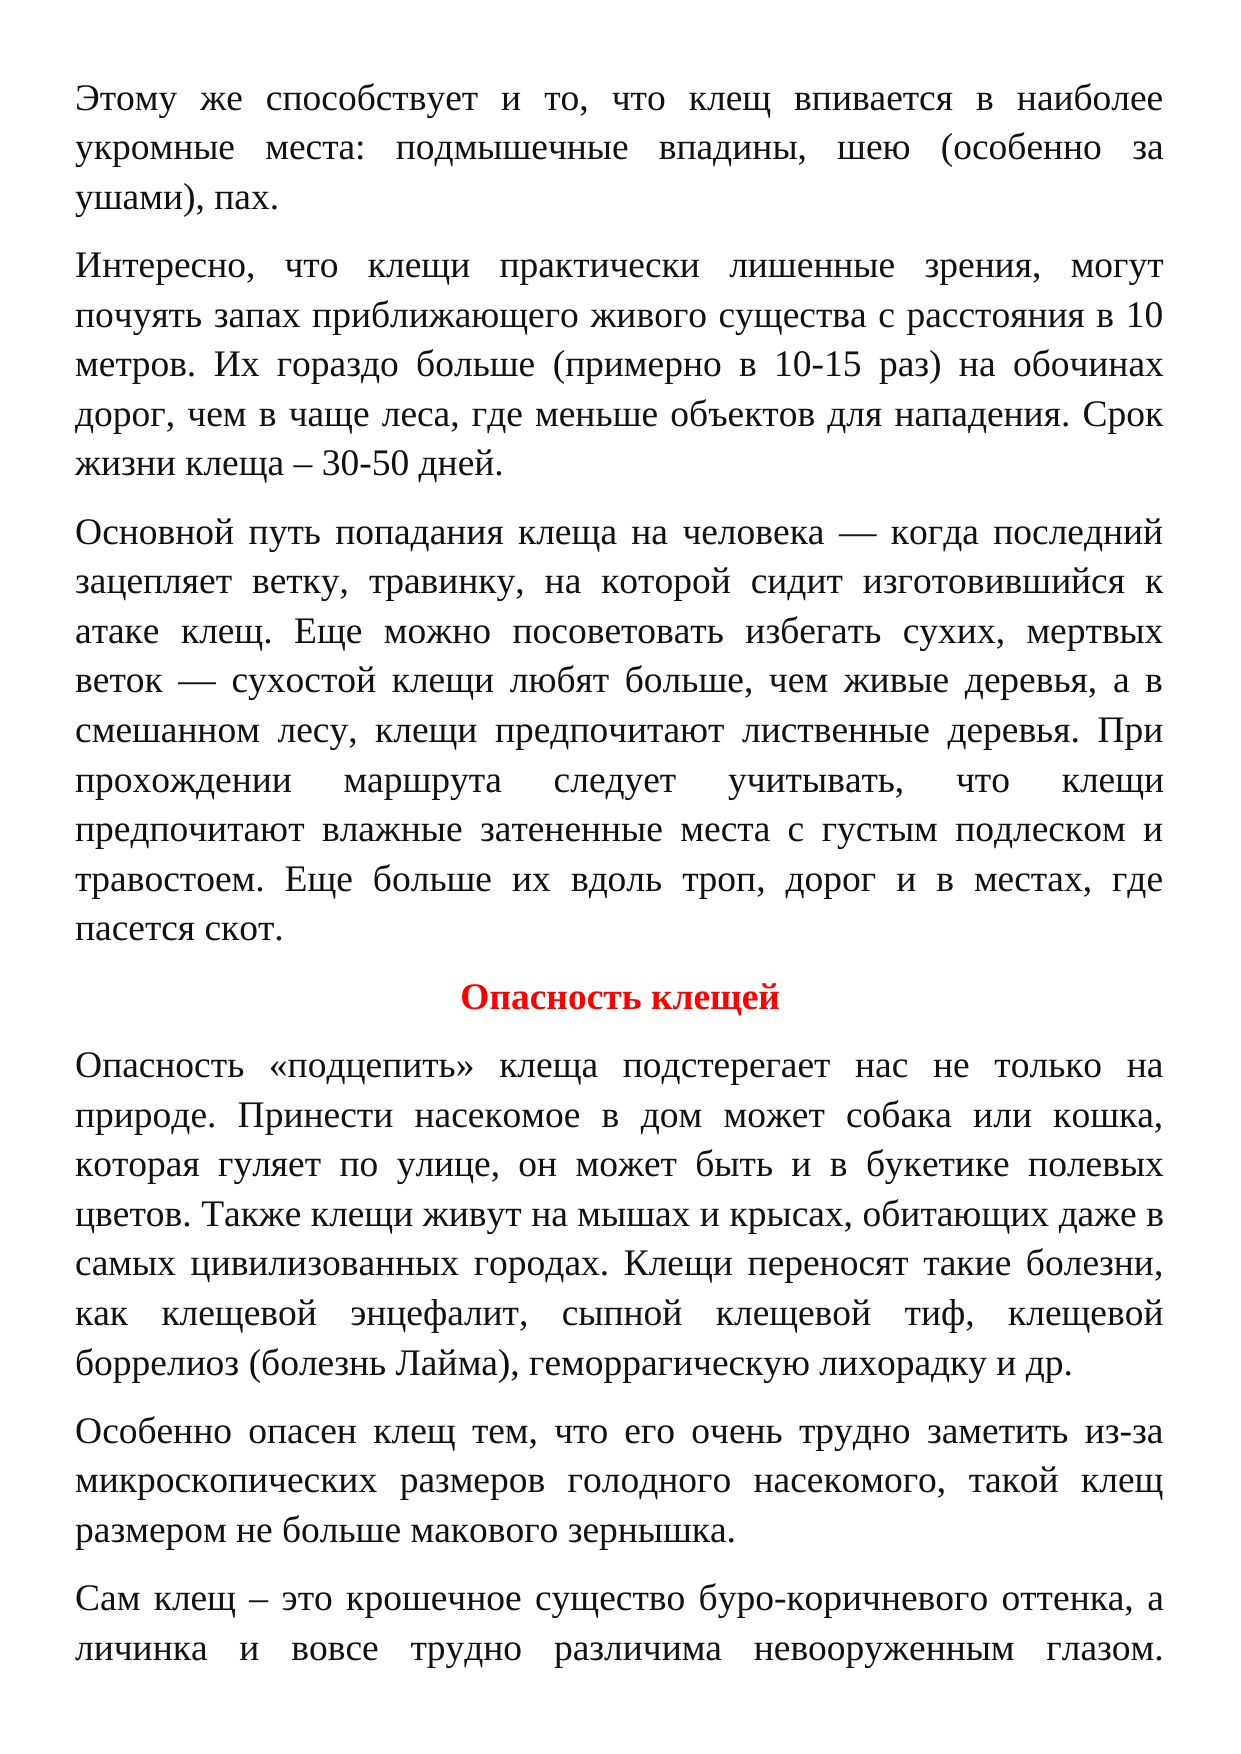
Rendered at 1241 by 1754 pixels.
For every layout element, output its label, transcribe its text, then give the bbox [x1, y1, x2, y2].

text Основной путь попадания клеща на человека — когда последний зацепляет ветку, травинку, на которой сидит изготовившийся к атаке клещ. Еще можно посоветовать избегать сухих, мертвых веток — сухостой клещи любят больше, чем живые деревья, а в смешанном лесу, клещи предпочитают лиственные деревья. При прохождении маршрута следует учитывать, что клещи предпочитают влажные затененные места с густым подлеском и травостоем. Еще больше их вдоль троп, дорог и в местах, где пасется скот. [75, 509, 1165, 949]
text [75, 1576, 1165, 1668]
text Особенно опасен клещ тем, что его очень трудно заметить из-за микроскопических размеров голодного насекомого, такой клещ размером не больше макового зернышка. [75, 1408, 1165, 1551]
text Интересно, что клещи практически лишенные зрения, могут почуять запах приближающего живого существа с расстояния в 10 метров. Их гораздо больше (примерно в 10-15 раз) на обочинах дорог, чем в чаще леса, где меньше объектов для нападения. Срок жизни клеща – 30-50 дней. [75, 242, 1165, 484]
text Опасность клещей [75, 974, 1165, 1017]
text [75, 75, 1165, 217]
text Опасность «подцепить» клеща подстерегает нас не только на природе. Принести насекомое в дом может собака или кошка, которая гуляет по улице, он может быть и в букетике полевых цветов. Также клещи живут на мышах и крысах, обитающих даже в самых цивилизованных городах. Клещи переносят такие болезни, как клещевой энцефалит, сыпной клещевой тиф, клещевой боррелиоз (болезнь Лайма), геморрагическую лихорадку и др. [75, 1042, 1165, 1383]
